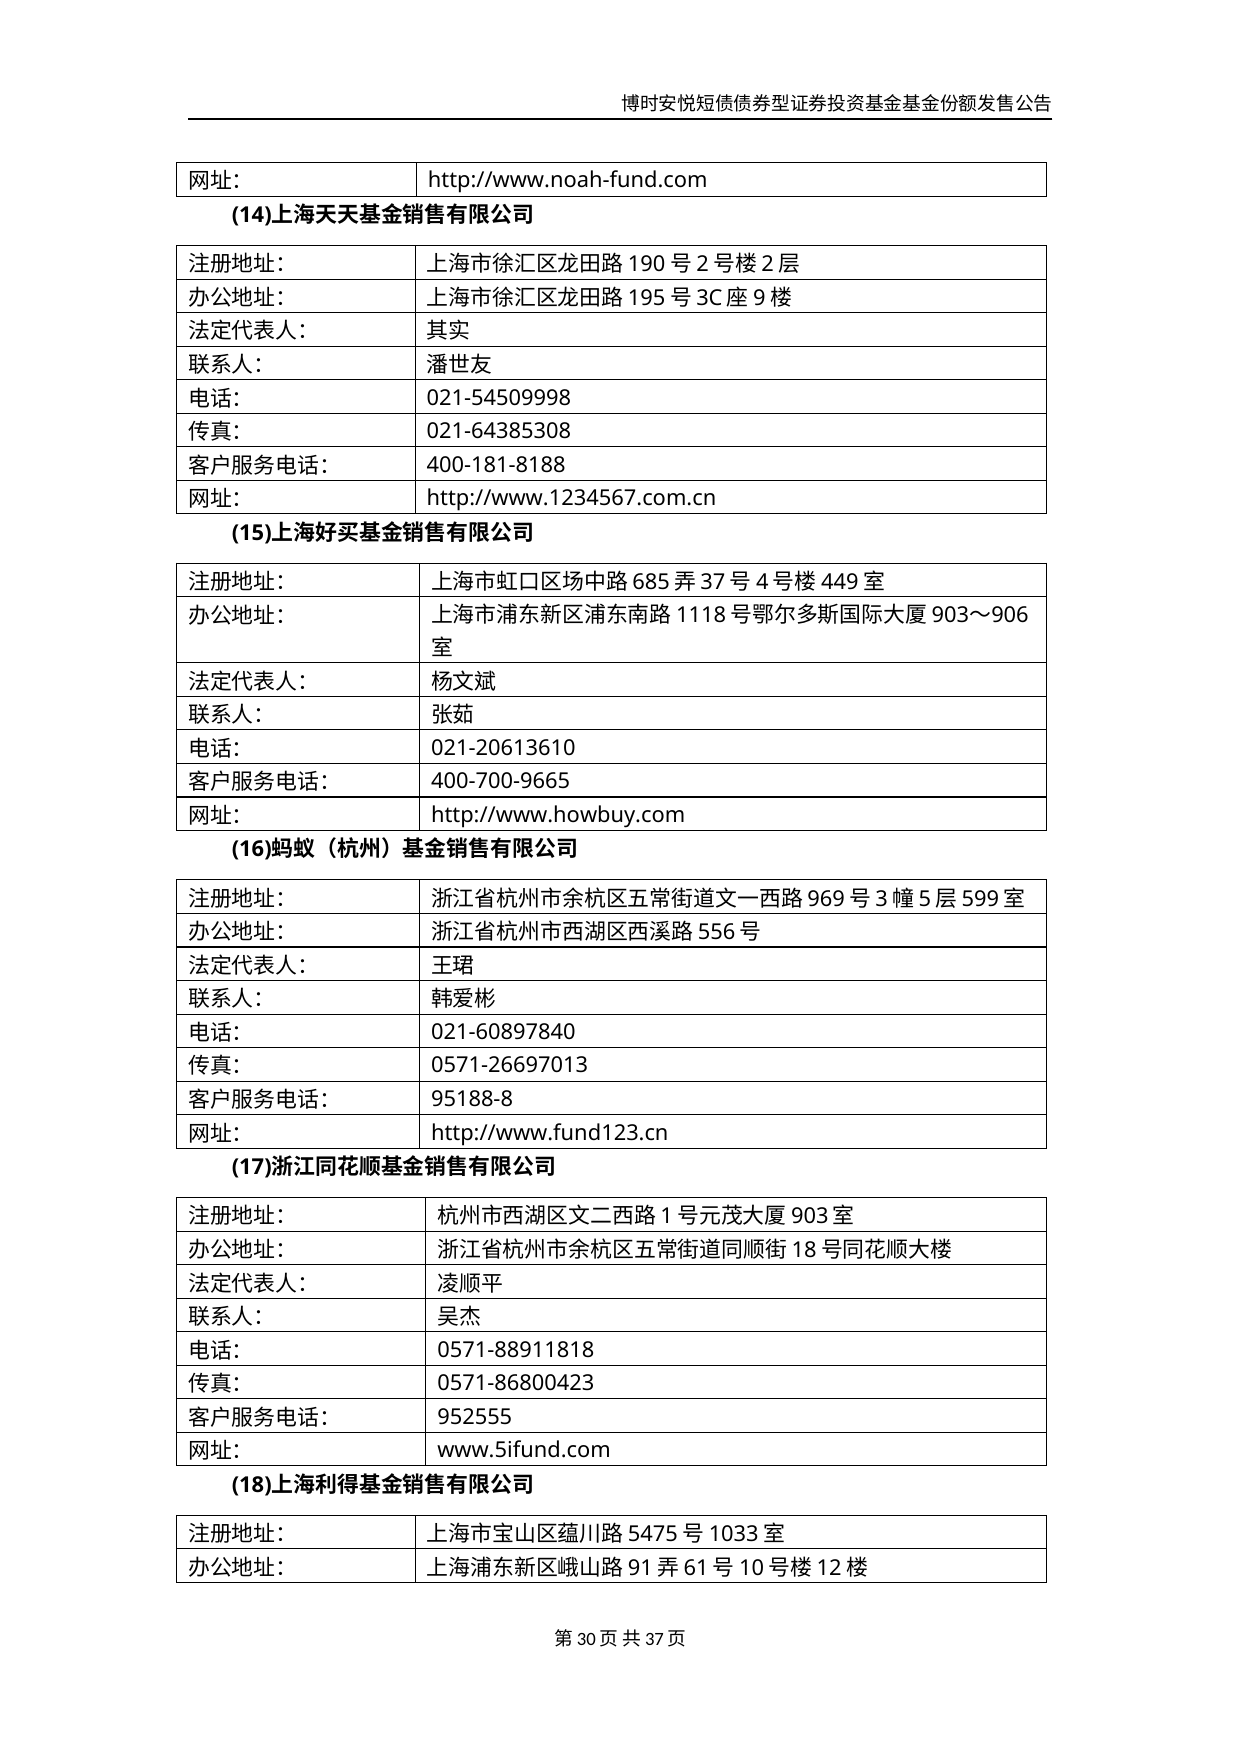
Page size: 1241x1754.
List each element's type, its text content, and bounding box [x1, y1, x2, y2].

table_cell 客户服务电话： [177, 1082, 419, 1114]
table_cell http://www.noah-fund.com [417, 163, 1046, 196]
table_header 注册地址： [177, 246, 415, 278]
text (16)蚂蚁（杭州）基金销售有限公司 [188, 831, 1052, 863]
table_header 上海市徐汇区龙田路190号2号楼2层 [416, 246, 1046, 278]
table_header 注册地址： [177, 1198, 425, 1231]
table_cell 网址： [177, 798, 419, 830]
table_cell 传真： [177, 1366, 425, 1398]
table_cell 95188-8 [420, 1082, 1046, 1114]
table_cell http://www.1234567.com.cn [416, 481, 1046, 513]
table_cell 电话： [177, 1015, 419, 1047]
table_cell 网址： [177, 163, 416, 196]
table_header 注册地址： [177, 880, 419, 913]
table_cell 联系人： [177, 347, 415, 379]
table_cell 吴杰 [426, 1299, 1046, 1331]
table_cell 021-54509998 [416, 380, 1046, 413]
table_cell 法定代表人： [177, 948, 419, 980]
table_cell 联系人： [177, 1299, 425, 1331]
table_cell 韩爱彬 [420, 981, 1046, 1013]
table_header 浙江省杭州市余杭区五常街道文一西路969号3幢5层599室 [420, 880, 1046, 913]
table_header 杭州市西湖区文二西路1号元茂大厦903室 [426, 1198, 1046, 1231]
table_cell 上海市浦东新区浦东南路1118号鄂尔多斯国际大厦903～906室 [420, 597, 1046, 662]
table_cell 潘世友 [416, 347, 1046, 379]
table_cell 952555 [426, 1399, 1046, 1432]
table_cell 办公地址： [177, 280, 415, 312]
table_header 注册地址： [177, 564, 419, 596]
text (17)浙江同花顺基金销售有限公司 [188, 1149, 1052, 1181]
table_cell 0571-86800423 [426, 1366, 1046, 1398]
table_cell 电话： [177, 1332, 425, 1365]
table_cell 网址： [177, 1115, 419, 1148]
table_cell 电话： [177, 730, 419, 763]
table_header 上海市宝山区蕴川路5475号1033室 [416, 1516, 1046, 1548]
table_cell 网址： [177, 1433, 425, 1465]
table_cell 办公地址： [177, 1232, 425, 1264]
table_cell http://www.howbuy.com [420, 798, 1046, 830]
table_cell 联系人： [177, 981, 419, 1013]
table_cell 浙江省杭州市西湖区西溪路556号 [420, 914, 1046, 946]
table_cell 上海浦东新区峨山路91弄61号10号楼12楼 [416, 1549, 1046, 1582]
table_cell 客户服务电话： [177, 1399, 425, 1432]
text (14)上海天天基金销售有限公司 [188, 197, 1052, 229]
table_cell 其实 [416, 313, 1046, 346]
table_cell 0571-26697013 [420, 1048, 1046, 1081]
table_cell 王珺 [420, 948, 1046, 980]
table_cell 电话： [177, 380, 415, 413]
table_cell 办公地址： [177, 1549, 415, 1582]
text (18)上海利得基金销售有限公司 [188, 1466, 1052, 1499]
table_cell 凌顺平 [426, 1265, 1046, 1298]
table_cell www.5ifund.com [426, 1433, 1046, 1465]
table_cell 联系人： [177, 697, 419, 729]
table_cell 021-60897840 [420, 1015, 1046, 1047]
table_cell 400-700-9665 [420, 764, 1046, 796]
table_cell 传真： [177, 414, 415, 446]
table_cell 浙江省杭州市余杭区五常街道同顺街18号同花顺大楼 [426, 1232, 1046, 1264]
text (15)上海好买基金销售有限公司 [188, 514, 1052, 547]
table_cell 客户服务电话： [177, 447, 415, 480]
table_header 注册地址： [177, 1516, 415, 1548]
table_header 上海市虹口区场中路685弄37号4号楼449室 [420, 564, 1046, 596]
table_cell 法定代表人： [177, 1265, 425, 1298]
table_cell 021-20613610 [420, 730, 1046, 763]
table_cell 办公地址： [177, 914, 419, 946]
table_cell http://www.fund123.cn [420, 1115, 1046, 1148]
table_cell 法定代表人： [177, 663, 419, 696]
table_cell 办公地址： [177, 597, 419, 662]
table_cell 400-181-8188 [416, 447, 1046, 480]
table_cell 021-64385308 [416, 414, 1046, 446]
table_cell 杨文斌 [420, 663, 1046, 696]
table_cell 法定代表人： [177, 313, 415, 346]
table_cell 网址： [177, 481, 415, 513]
table_cell 张茹 [420, 697, 1046, 729]
table_cell 上海市徐汇区龙田路195号3C座9楼 [416, 280, 1046, 312]
table_cell 客户服务电话： [177, 764, 419, 796]
table_cell 0571-88911818 [426, 1332, 1046, 1365]
table_cell 传真： [177, 1048, 419, 1081]
